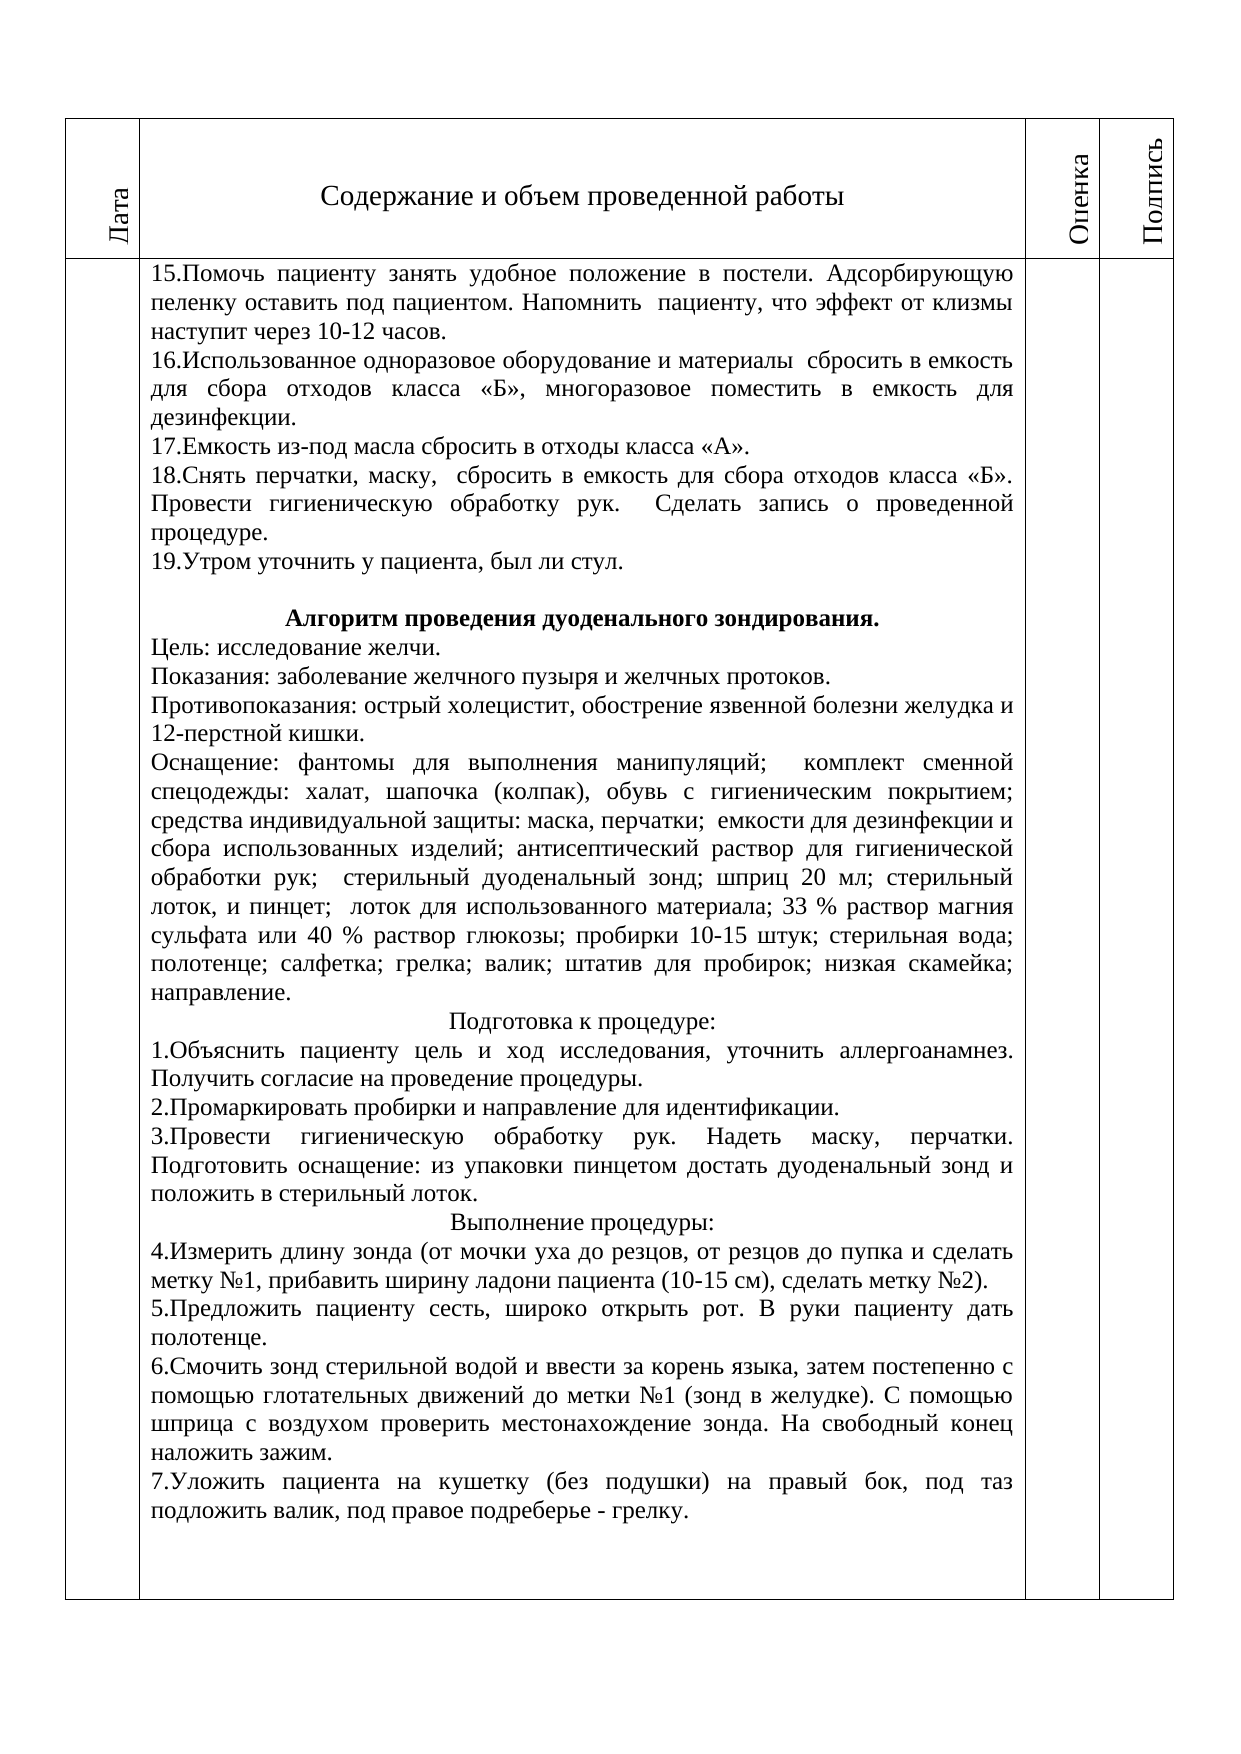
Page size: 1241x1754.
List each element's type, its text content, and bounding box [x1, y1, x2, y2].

table_header Оценка [1026, 119, 1099, 257]
table_header Содержание и объем проведенной работы [140, 119, 1025, 257]
table_cell [66, 259, 139, 1599]
table_header Подпись [1100, 119, 1173, 257]
table_cell 15.Помочь пациенту занять удобное положение в постели. Адсорбирующую пеленку оставить под пациентом. Напомнить пациенту, что эффект от клизмы наступит через 10-12 часов. 16.Использованное одноразовое оборудование и материалы сбросить в емкость для сбора отходов класса «Б», многоразовое поместить в емкость для дезинфекции. 17.Емкость из-под масла сбросить в отходы класса «А». 18.Снять перчатки, маску, сбросить в емкость для сбора отходов класса «Б». Провести гигиеническую обработку рук. Сделать запись о проведенной процедуре. 19.Утром уточнить у пациента, был ли стул. Алгоритм проведения дуоденального зондирования. Цель: исследование желчи. Показания: заболевание желчного пузыря и желчных протоков. Противопоказания: острый холецистит, обострение язвенной болезни желудка и 12-перстной кишки. Оснащение: фантомы для выполнения манипуляций; комплект сменной спецодежды: халат, шапочка (колпак), обувь с гигиеническим покрытием; средства индивидуальной защиты: маска, перчатки; емкости для дезинфекции и сбора использованных изделий; антисептический раствор для гигиенической обработки рук; стерильный дуоденальный зонд; шприц 20 мл; стерильный лоток, и пинцет; лоток для использованного материала; 33 % раствор магния сульфата или 40 % раствор глюкозы; пробирки 10-15 штук; стерильная вода; полотенце; салфетка; грелка; валик; штатив для пробирок; низкая скамейка; направление. Подготовка к процедуре: 1.Объяснить пациенту цель и ход исследования, уточнить аллергоанамнез. Получить согласие на проведение процедуры. 2.Промаркировать пробирки и направление для идентификации. 3.Провести гигиеническую обработку рук. Надеть маску, перчатки. Подготовить оснащение: из упаковки пинцетом достать дуоденальный зонд и положить в стерильный лоток. Выполнение процедуры: 4.Измерить длину зонда (от мочки уха до резцов, от резцов до пупка и сделать метку №1, прибавить ширину ладони пациента (10-15 см), сделать метку №2). 5.Предложить пациенту сесть, широко открыть рот. В руки пациенту дать полотенце. 6.Смочить зонд стерильной водой и ввести за корень языка, затем постепенно с помощью глотательных движений до метки №1 (зонд в желудке). С помощью шприца с воздухом проверить местонахождение зонда. На свободный конец наложить зажим. 7.Уложить пациента на кушетку (без подушки) на правый бок, под таз подложить валик, под правое подреберье - грелку. [140, 259, 1025, 1599]
table_cell [1026, 259, 1099, 1599]
table_header Дата [66, 119, 139, 257]
table_cell [1100, 259, 1173, 1599]
